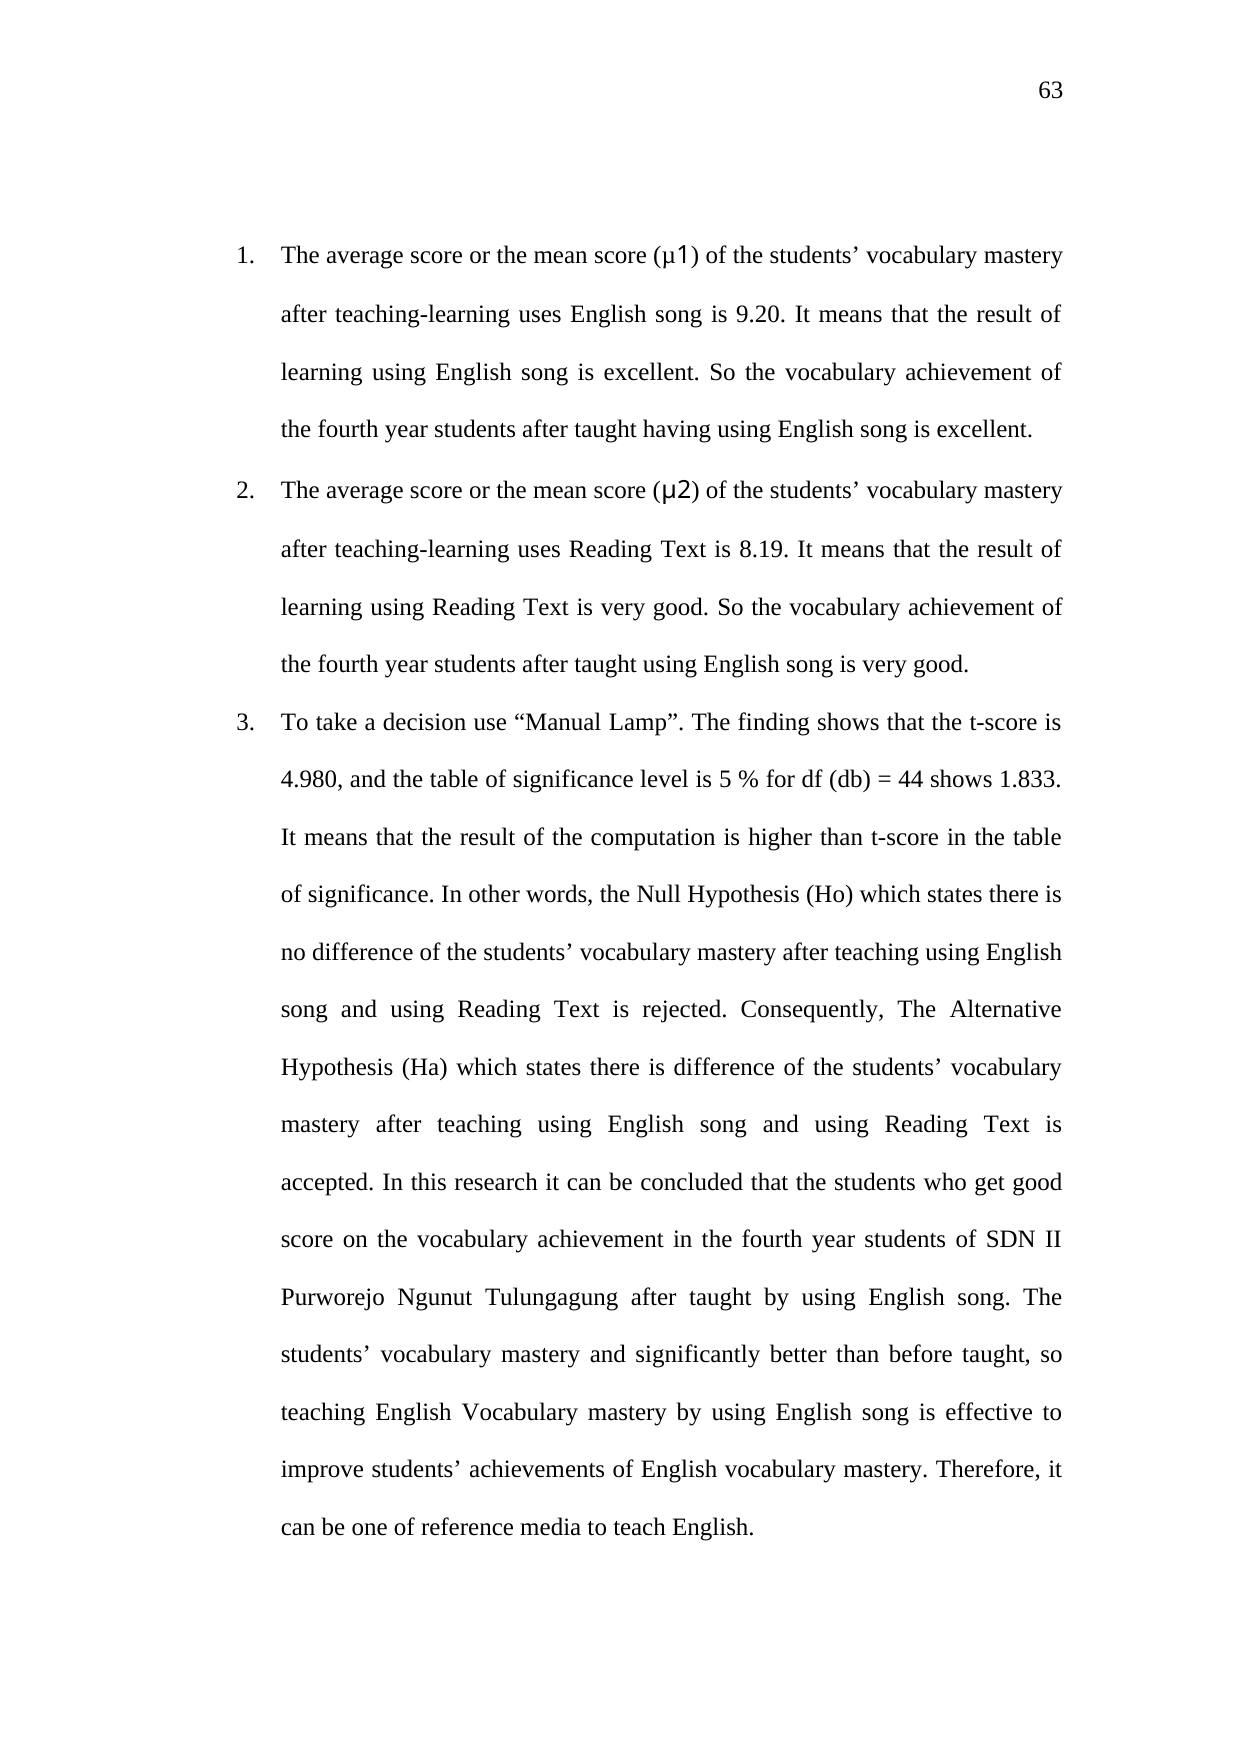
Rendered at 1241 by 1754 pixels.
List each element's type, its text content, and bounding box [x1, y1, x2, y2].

list The average score or the mean score (µ1) of the students’ vocabulary mastery after teaching-learning uses English song is 9.20. It means that the result of learning using English song is excellent. So the vocabulary achievement of the fourth year students after taught having using English song is excellent. [236, 236, 1063, 443]
list The average score or the mean score (µ2) of the students’ vocabulary mastery after teaching-learning uses Reading Text is 8.19. It means that the result of learning using Reading Text is very good. So the vocabulary achievement of the fourth year students after taught using English song is very good. [236, 472, 1063, 678]
list To take a decision use “Manual Lamp”. The finding shows that the t-score is 4.980, and the table of significance level is 5 % for df (db) = 44 shows 1.833. It means that the result of the computation is higher than t-score in the table of significance. In other words, the Null Hypothesis (Ho) which states there is no difference of the students’ vocabulary mastery after teaching using English song and using Reading Text is rejected. Consequently, The Alternative Hypothesis (Ha) which states there is difference of the students’ vocabulary mastery after teaching using English song and using Reading Text is accepted. In this research it can be concluded that the students who get good score on the vocabulary achievement in the fourth year students of SDN II Purworejo Ngunut Tulungagung after taught by using English song. The students’ vocabulary mastery and significantly better than before taught, so teaching English Vocabulary mastery by using English song is effective to improve students’ achievements of English vocabulary mastery. Therefore, it can be one of reference media to teach English. [236, 707, 1063, 1541]
